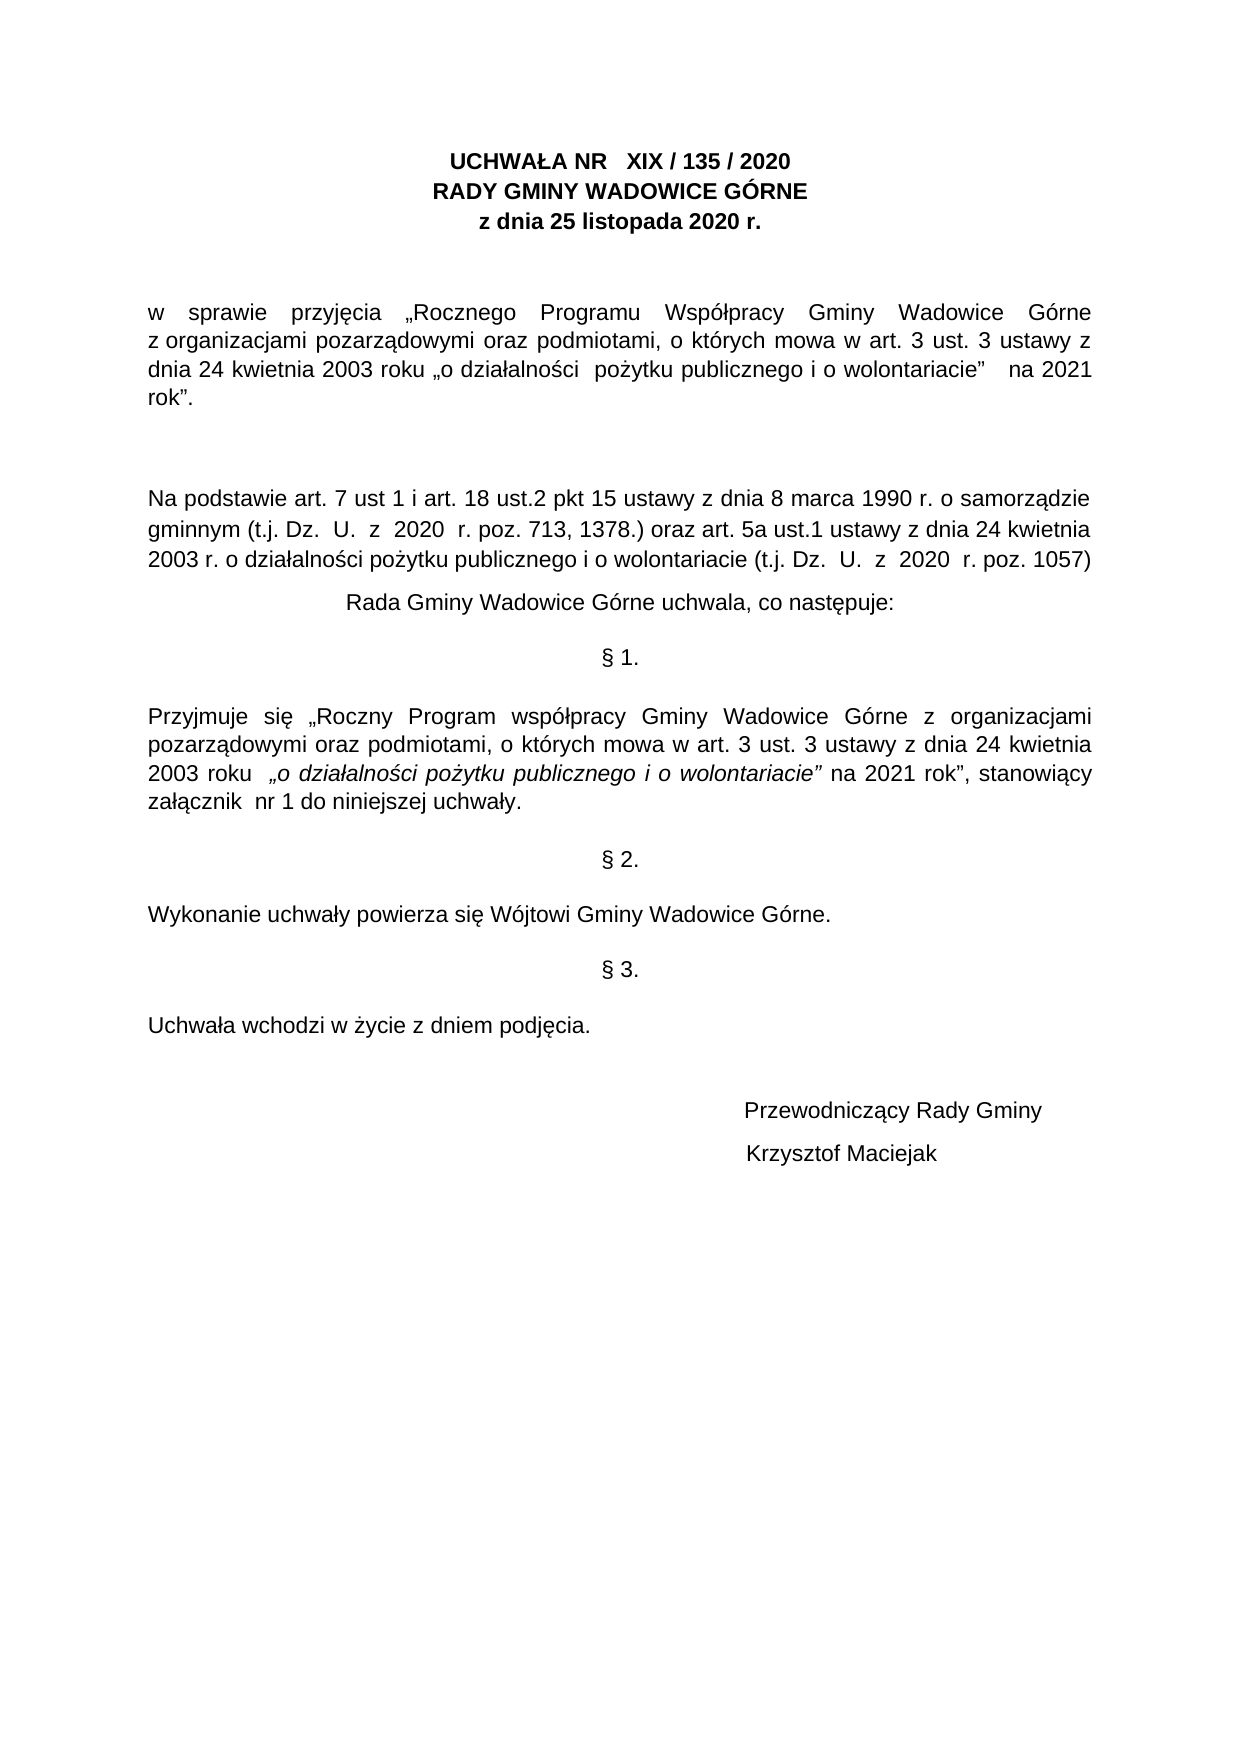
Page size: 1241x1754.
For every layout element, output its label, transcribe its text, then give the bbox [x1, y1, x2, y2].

text Na podstawie art. 7 ust 1 i art. 18 ust.2 pkt 15 ustawy z dnia 8 marca 1990 r. o samorządzie gminnym (t.j. Dz. U. z 2020 r. poz. 713, 1378.) oraz art. 5a ust.1 ustawy z dnia 24 kwietnia 2003 r. o działalności pożytku publicznego i o wolontariacie (t.j. Dz. U. z 2020 r. poz. 1057) [148, 485, 1093, 572]
text z dnia 25 listopada 2020 r. [148, 208, 1093, 234]
text Rada Gminy Wadowice Górne uchwala, co następuje: [148, 588, 1093, 615]
text RADY GMINY WADOWICE GÓRNE [148, 178, 1093, 204]
text § 1. [148, 644, 1093, 670]
text Uchwała wchodzi w życie z dniem podjęcia. [148, 1012, 1093, 1038]
text § 3. [148, 956, 1093, 983]
text Przyjmuje się „Roczny Program współpracy Gminy Wadowice Górne z organizacjami pozarządowymi oraz podmiotami, o których mowa w art. 3 ust. 3 ustawy z dnia 24 kwietnia 2003 roku „o działalności pożytku publicznego i o wolontariacie” na 2021 rok”, stanowiący załącznik nr 1 do niniejszej uchwały. [148, 703, 1093, 815]
text w sprawie przyjęcia „Rocznego Programu Współpracy Gminy Wadowice Górne z organizacjami pozarządowymi oraz podmiotami, o których mowa w art. 3 ust. 3 ustawy z dnia 24 kwietnia 2003 roku „o działalności pożytku publicznego i o wolontariacie” na 2021 rok”. [148, 299, 1093, 410]
text Wykonanie uchwały powierza się Wójtowi Gminy Wadowice Górne. [148, 901, 1093, 927]
text Przewodniczący Rady Gminy [664, 1097, 1093, 1123]
text Krzysztof Maciejak [148, 1140, 1093, 1166]
text UCHWAŁA NR XIX / 135 / 2020 [148, 148, 1093, 174]
text § 2. [148, 846, 1093, 872]
